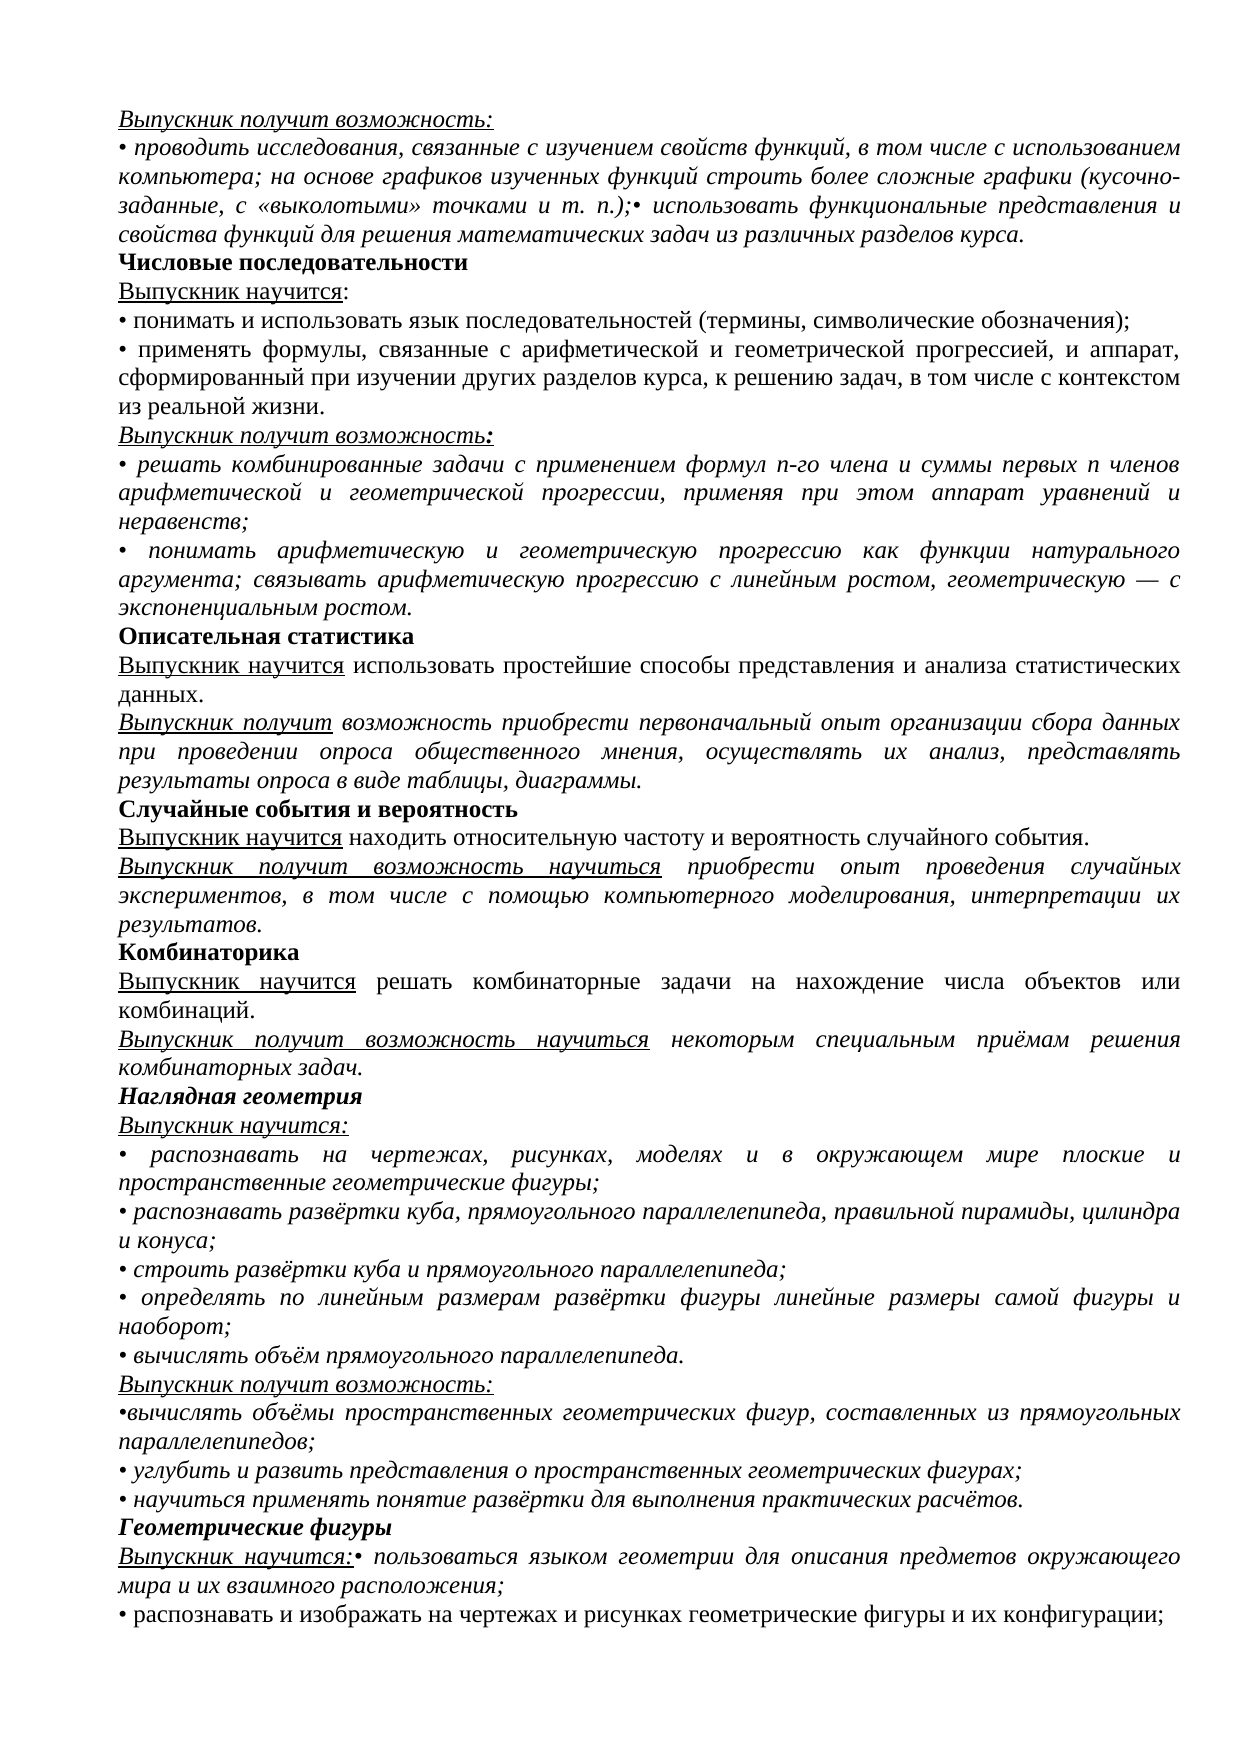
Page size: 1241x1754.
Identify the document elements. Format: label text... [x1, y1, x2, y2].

text • определять по линейным размерам развёртки фигуры линейные размеры самой фигуры и наоборот; [118, 1282, 1181, 1340]
text Случайные события и вероятность [118, 794, 1181, 822]
text • распознавать и изображать на чертежах и рисунках геометрические фигуры и их конфигурации; [118, 1599, 1181, 1627]
text Наглядная геометрия [118, 1081, 1181, 1110]
text Выпускник научится:• пользоваться языком геометрии для описания предметов окружающего мира и их взаимного расположения; [118, 1541, 1181, 1599]
text • распознавать развёртки куба, прямоугольного параллелепипеда, правильной пирамиды, цилиндра и конуса; [118, 1196, 1181, 1254]
text • строить развёртки куба и прямоугольного параллелепипеда; [118, 1254, 1181, 1282]
text Числовые последовательности [118, 247, 1181, 276]
text • проводить исследования, связанные с изучением свойств функций, в том числе с использованием компьютера; на основе графиков изученных функций строить более сложные графики (кусочно-заданные, с «выколотыми» точками и т. п.);• использовать функциональные представления и свойства функций для решения математических задач из различных разделов курса. [118, 132, 1181, 247]
text Выпускник получит возможность: [118, 1369, 1181, 1397]
text Выпускник научится: [118, 276, 1181, 305]
text • вычислять объём прямоугольного параллелепипеда. [118, 1340, 1181, 1369]
text • углубить и развить представления о пространственных геометрических фигурах; [118, 1455, 1181, 1484]
text • решать комбинированные задачи с применением формул n-го члена и суммы первых n членов арифметической и геометрической прогрессии, применяя при этом аппарат уравнений и неравенств; [118, 449, 1181, 535]
text Геометрические фигуры [118, 1512, 1181, 1541]
text Описательная статистика [118, 621, 1181, 650]
text • понимать арифметическую и геометрическую прогрессию как функции натурального аргумента; связывать арифметическую прогрессию с линейным ростом, геометрическую — с экспоненциальным ростом. [118, 535, 1181, 621]
text Выпускник научится решать комбинаторные задачи на нахождение числа объектов или комбинаций. [118, 966, 1181, 1024]
text Комбинаторика [118, 937, 1181, 966]
text Выпускник научится использовать простейшие способы представления и анализа статистических данных. [118, 650, 1181, 707]
text •вычислять объёмы пространственных геометрических фигур, составленных из прямоугольных параллелепипедов; [118, 1397, 1181, 1455]
text Выпускник получит возможность: [118, 104, 1181, 132]
text • применять формулы, связанные с арифметической и геометрической прогрессией, и аппарат, сформированный при изучении других разделов курса, к решению задач, в том числе с контекстом из реальной жизни. [118, 334, 1181, 420]
text Выпускник научится находить относительную частоту и вероятность случайного события. [118, 822, 1181, 851]
text • научиться применять понятие развёртки для выполнения практических расчётов. [118, 1484, 1181, 1512]
text Выпускник научится: [118, 1110, 1181, 1139]
text Выпускник получит возможность научиться приобрести опыт проведения случайных экспериментов, в том числе с помощью компьютерного моделирования, интерпретации их результатов. [118, 851, 1181, 937]
text Выпускник получит возможность: [118, 420, 1181, 449]
text • понимать и использовать язык последовательностей (термины, символические обозначения); [118, 305, 1181, 334]
text • распознавать на чертежах, рисунках, моделях и в окружающем мире плоские и пространственные геометрические фигуры; [118, 1139, 1181, 1196]
text Выпускник получит возможность научиться некоторым специальным приёмам решения комбинаторных задач. [118, 1024, 1181, 1081]
text Выпускник получит возможность приобрести первоначальный опыт организации сбора данных при проведении опроса общественного мнения, осуществлять их анализ, представлять результаты опроса в виде таблицы, диаграммы. [118, 707, 1181, 794]
